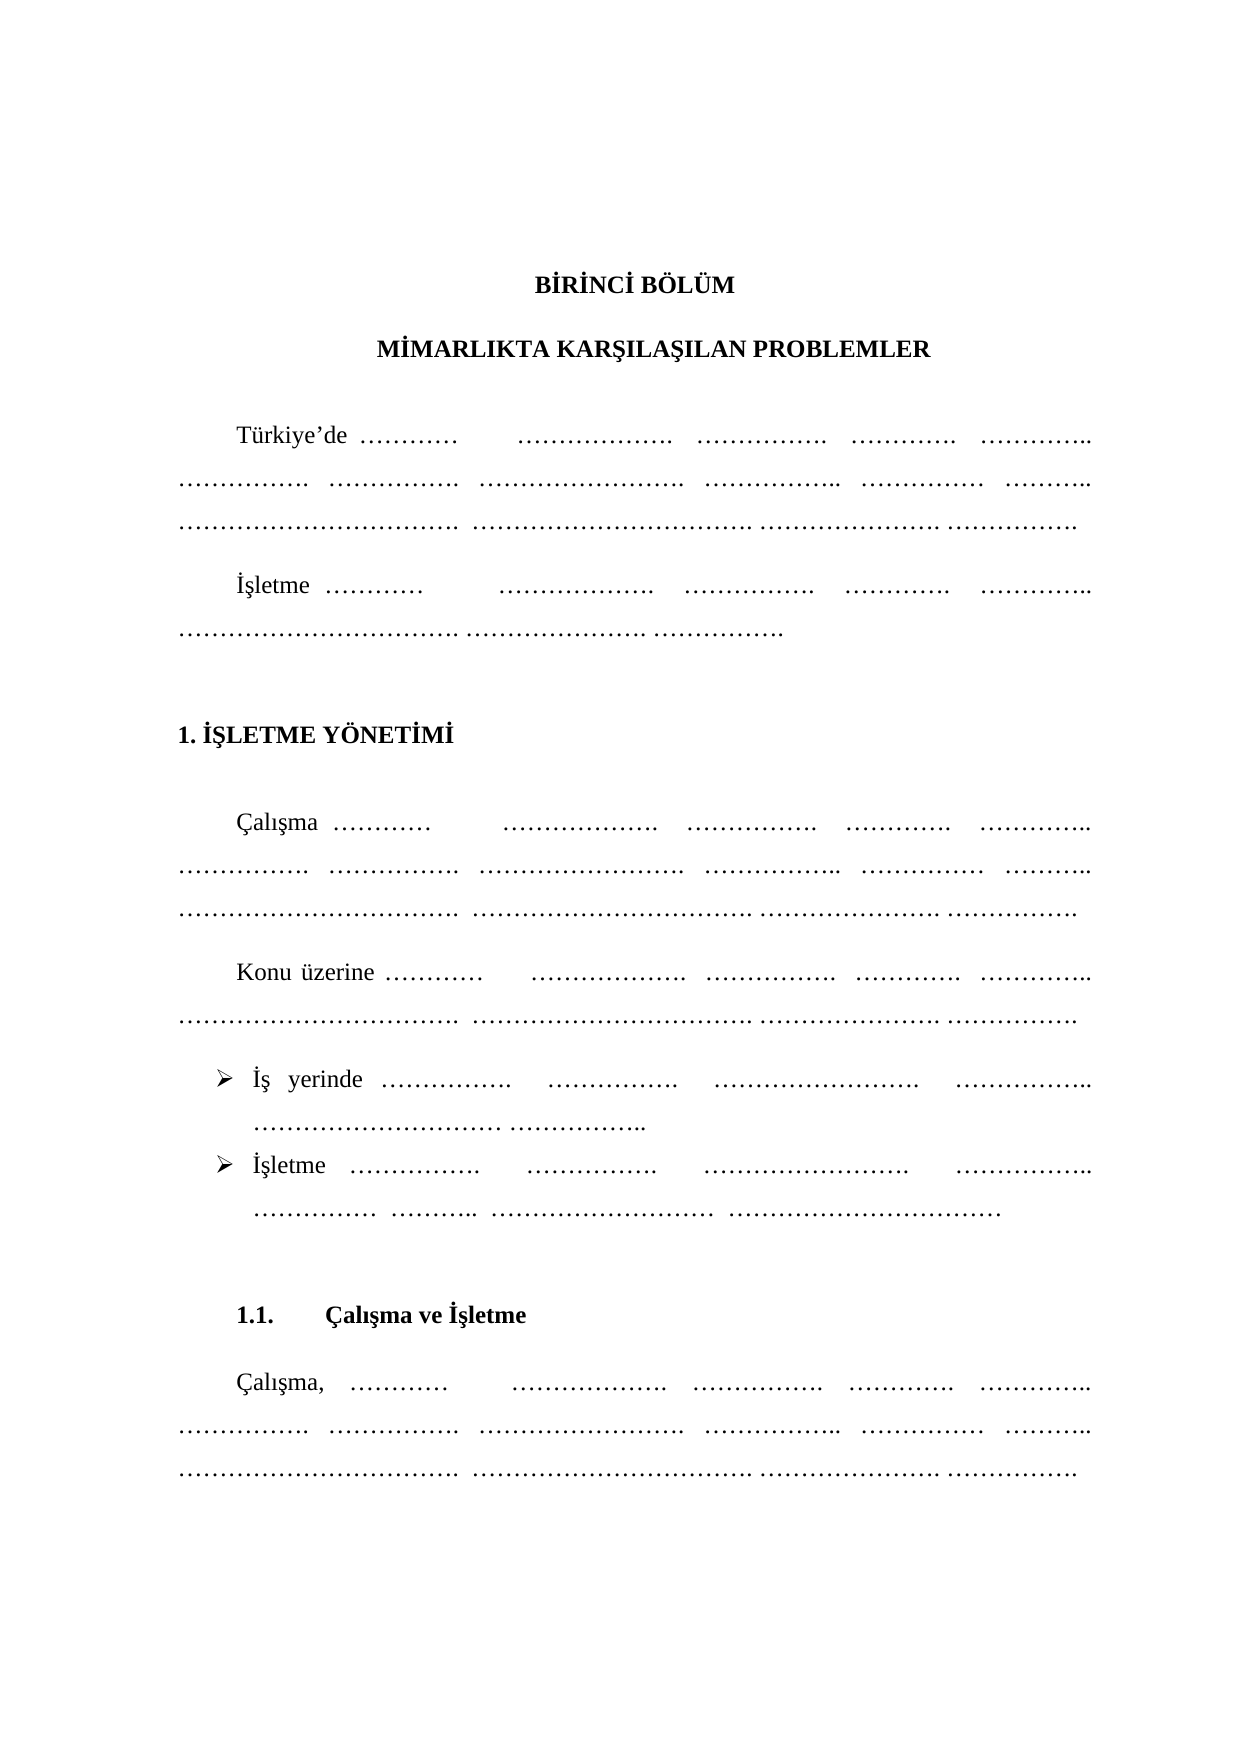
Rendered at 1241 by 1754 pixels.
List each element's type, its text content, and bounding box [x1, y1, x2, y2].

text 1. İŞLETME YÖNETİMİ [177, 721, 1092, 749]
text İşletme ………… ………………. ……………. …………. ………….. ……………………………. …………………. ……………. [177, 570, 1092, 642]
text Konu üzerine ………… ………………. ……………. …………. ………….. ……………………………. ……………………………. …………………. ……………. [177, 957, 1092, 1029]
text Çalışma ………… ………………. ……………. …………. ………….. ……………. ……………. ……………………. …………….. …………… ……….. ……………………………. ……………………………. …………………. ……………. [177, 807, 1092, 922]
list Çalışma ve İşletme [236, 1301, 1092, 1329]
text MİMARLIKTA KARŞILAŞILAN PROBLEMLER [215, 334, 1092, 363]
text BİRİNCİ BÖLÜM [177, 270, 1092, 299]
text Çalışma, ………… ………………. ……………. …………. ………….. ……………. ……………. ……………………. …………….. …………… ……….. ……………………………. ……………………………. …………………. ……………. [177, 1367, 1092, 1482]
text Türkiye’de ………… ………………. ……………. …………. ………….. ……………. ……………. ……………………. …………….. …………… ……….. ……………………………. ……………………………. …………………. ……………. [177, 420, 1092, 535]
list İşletme ……………. ……………. ……………………. …………….. …………… ……….. ……………………… …………………………… [215, 1150, 1092, 1222]
list İş yerinde ……………. ……………. ……………………. …………….. ………………………… …………….. [215, 1064, 1092, 1136]
